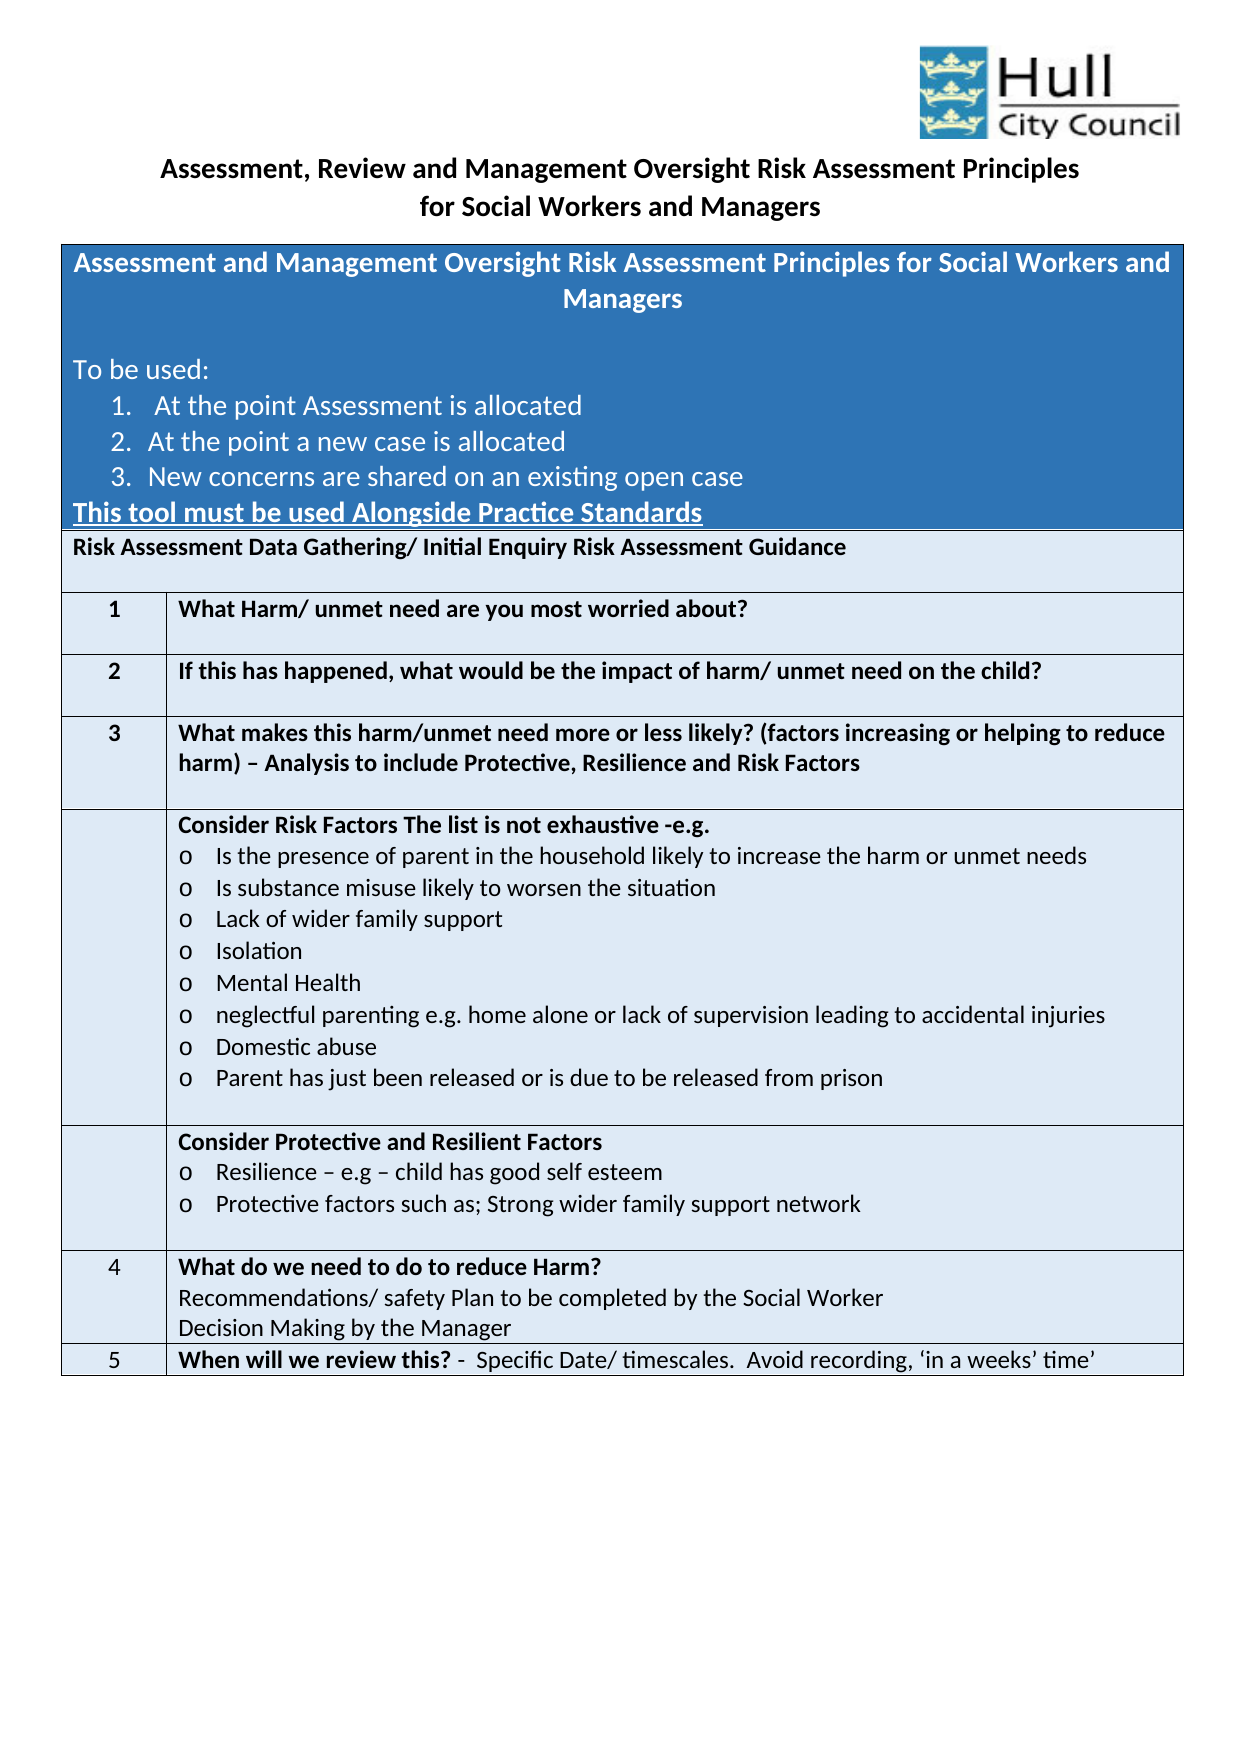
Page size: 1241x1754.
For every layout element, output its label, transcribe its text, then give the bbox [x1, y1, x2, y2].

table_cell Consider Risk Factors The list is not exhaustive -e.g. Is the presence of parent in the household likely to increase the harm or unmet needs Is substance misuse likely to worsen the situation Lack of wider family support Isolation Mental Health neglectful parenting e.g. home alone or lack of supervision leading to accidental injuries Domestic abuse Parent has just been released or is due to be released from prison [167, 810, 1183, 1125]
table_cell What Harm/ unmet need are you most worried about? [167, 593, 1183, 654]
table_cell 3 [62, 717, 166, 808]
table_cell 2 [62, 655, 166, 716]
table_cell [62, 810, 166, 1125]
table_cell 1 [62, 593, 166, 654]
table_cell What makes this harm/unmet need more or less likely? (factors increasing or helping to reduce harm) – Analysis to include Protective, Resilience and Risk Factors [167, 717, 1183, 808]
text Assessment, Review and Management Oversight Risk Assessment Principles for Social Workers and Managers [150, 150, 1090, 224]
table_cell [62, 1126, 166, 1250]
table_cell 4 [62, 1251, 166, 1343]
table_cell When will we review this? - Specific Date/ timescales. Avoid recording, ‘in a weeks’ time’ [167, 1344, 1183, 1374]
table_cell 5 [62, 1344, 166, 1374]
table_cell If this has happened, what would be the impact of harm/ unmet need on the child? [167, 655, 1183, 716]
table_cell Risk Assessment Data Gathering/ Initial Enquiry Risk Assessment Guidance [62, 531, 1183, 592]
table_header Assessment and Management Oversight Risk Assessment Principles for Social Workers and Managers To be used: At the point Assessment is allocated At the point a new case is allocated New concerns are shared on an existing open case This tool must be used Alongside Practice Standards [62, 245, 1183, 529]
table_cell Consider Protective and Resilient Factors Resilience – e.g – child has good self esteem Protective factors such as; Strong wider family support network [167, 1126, 1183, 1250]
table_cell What do we need to do to reduce Harm? Recommendations/ safety Plan to be completed by the Social Worker Decision Making by the Manager [167, 1251, 1183, 1343]
